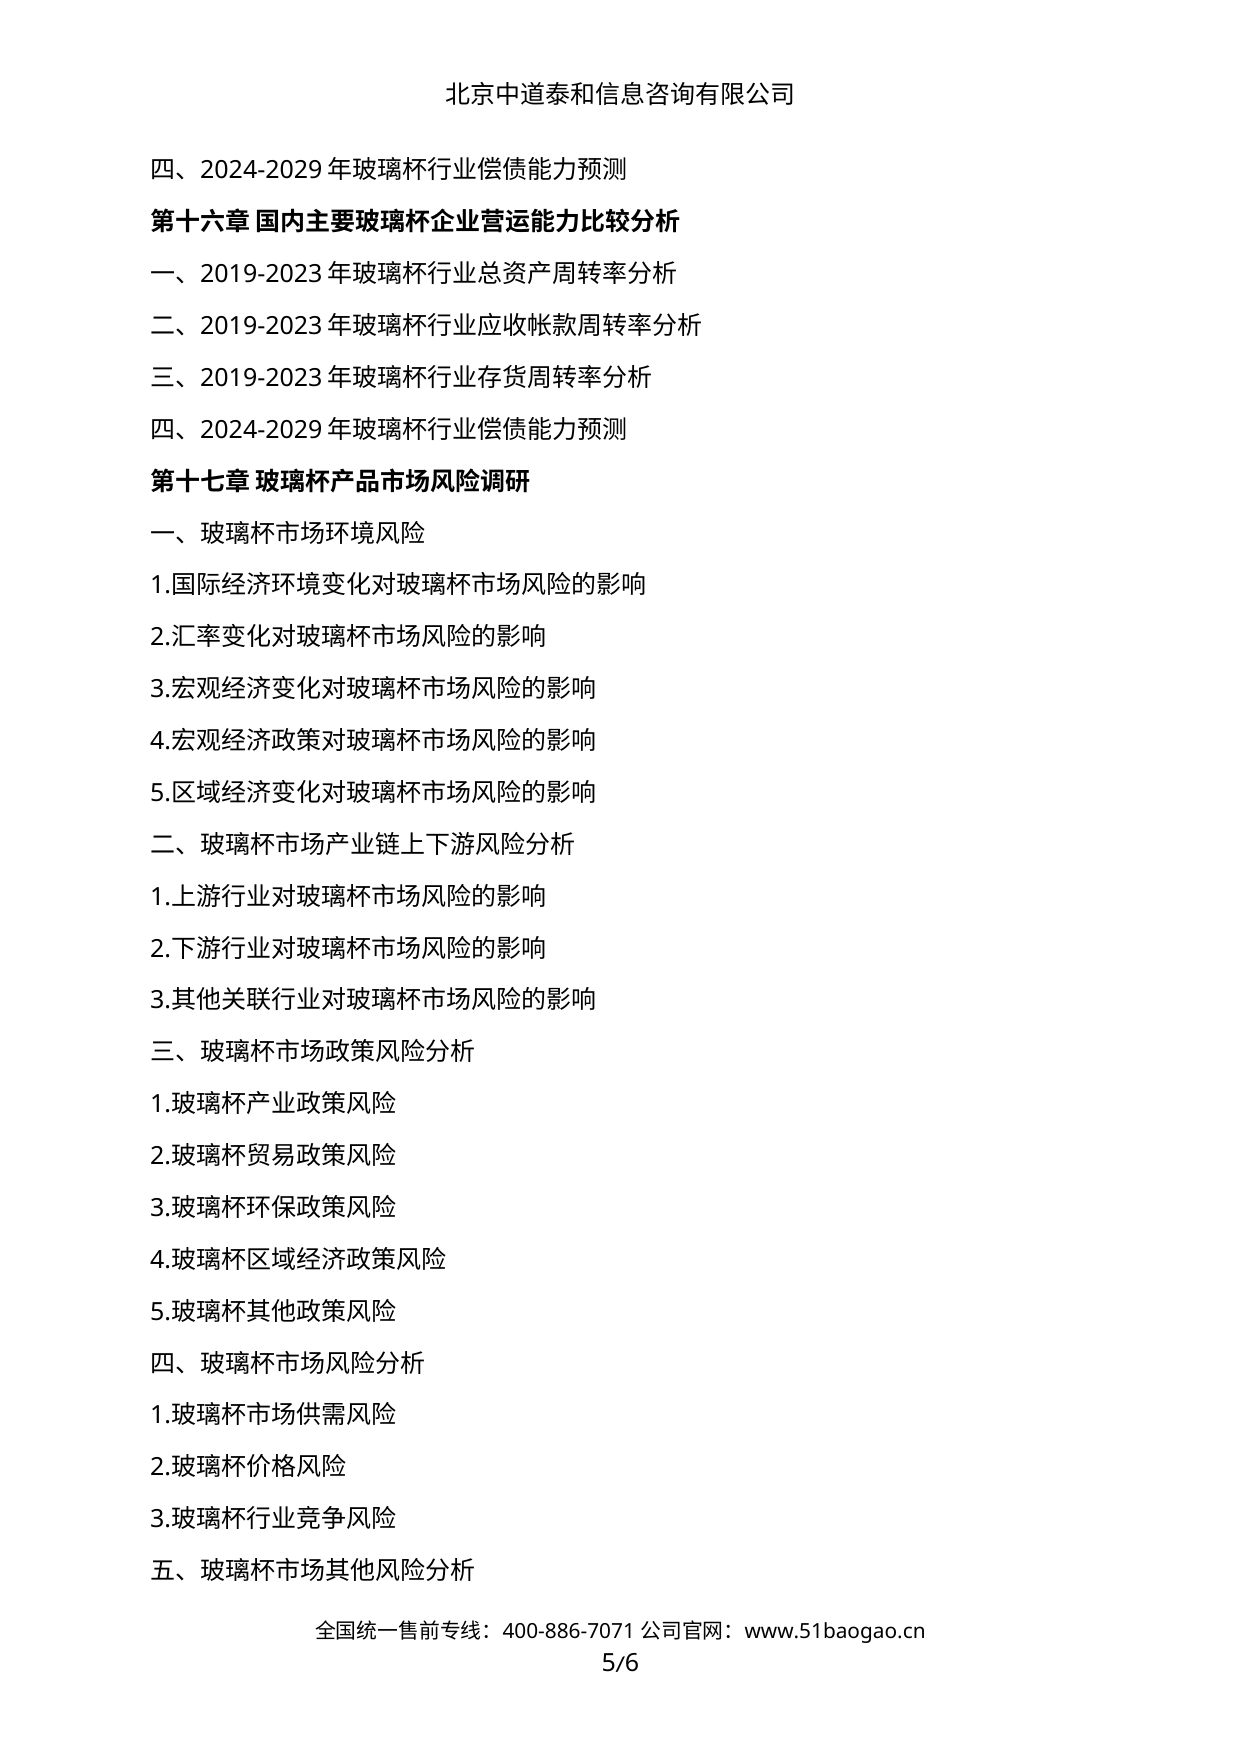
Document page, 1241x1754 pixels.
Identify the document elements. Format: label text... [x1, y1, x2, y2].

text 三、2019-2023年玻璃杯行业存货周转率分析 [150, 357, 1090, 394]
text 三、玻璃杯市场政策风险分析 [150, 1032, 1090, 1068]
text 3.其他关联行业对玻璃杯市场风险的影响 [150, 980, 1090, 1016]
text 二、玻璃杯市场产业链上下游风险分析 [150, 824, 1090, 861]
text 五、玻璃杯市场其他风险分析 [150, 1551, 1090, 1587]
text 3.玻璃杯行业竞争风险 [150, 1499, 1090, 1535]
text 一、玻璃杯市场环境风险 [150, 513, 1090, 549]
text 2.玻璃杯贸易政策风险 [150, 1136, 1090, 1172]
text 3.宏观经济变化对玻璃杯市场风险的影响 [150, 669, 1090, 705]
text 2.下游行业对玻璃杯市场风险的影响 [150, 928, 1090, 964]
text 3.玻璃杯环保政策风险 [150, 1187, 1090, 1224]
text 1.玻璃杯产业政策风险 [150, 1084, 1090, 1120]
text 4.玻璃杯区域经济政策风险 [150, 1239, 1090, 1276]
text 5.区域经济变化对玻璃杯市场风险的影响 [150, 772, 1090, 809]
text 第十七章 玻璃杯产品市场风险调研 [150, 461, 1090, 497]
text 四、2024-2029年玻璃杯行业偿债能力预测 [150, 409, 1090, 446]
text 1.玻璃杯市场供需风险 [150, 1395, 1090, 1431]
text 四、玻璃杯市场风险分析 [150, 1343, 1090, 1379]
text 一、2019-2023年玻璃杯行业总资产周转率分析 [150, 254, 1090, 290]
text 5.玻璃杯其他政策风险 [150, 1291, 1090, 1327]
text 四、2024-2029年玻璃杯行业偿债能力预测 [150, 150, 1090, 186]
text 2.玻璃杯价格风险 [150, 1447, 1090, 1483]
text 4.宏观经济政策对玻璃杯市场风险的影响 [150, 721, 1090, 757]
text 1.国际经济环境变化对玻璃杯市场风险的影响 [150, 565, 1090, 601]
text 第十六章 国内主要玻璃杯企业营运能力比较分析 [150, 202, 1090, 238]
text 二、2019-2023年玻璃杯行业应收帐款周转率分析 [150, 306, 1090, 342]
text 1.上游行业对玻璃杯市场风险的影响 [150, 876, 1090, 912]
text 2.汇率变化对玻璃杯市场风险的影响 [150, 617, 1090, 653]
